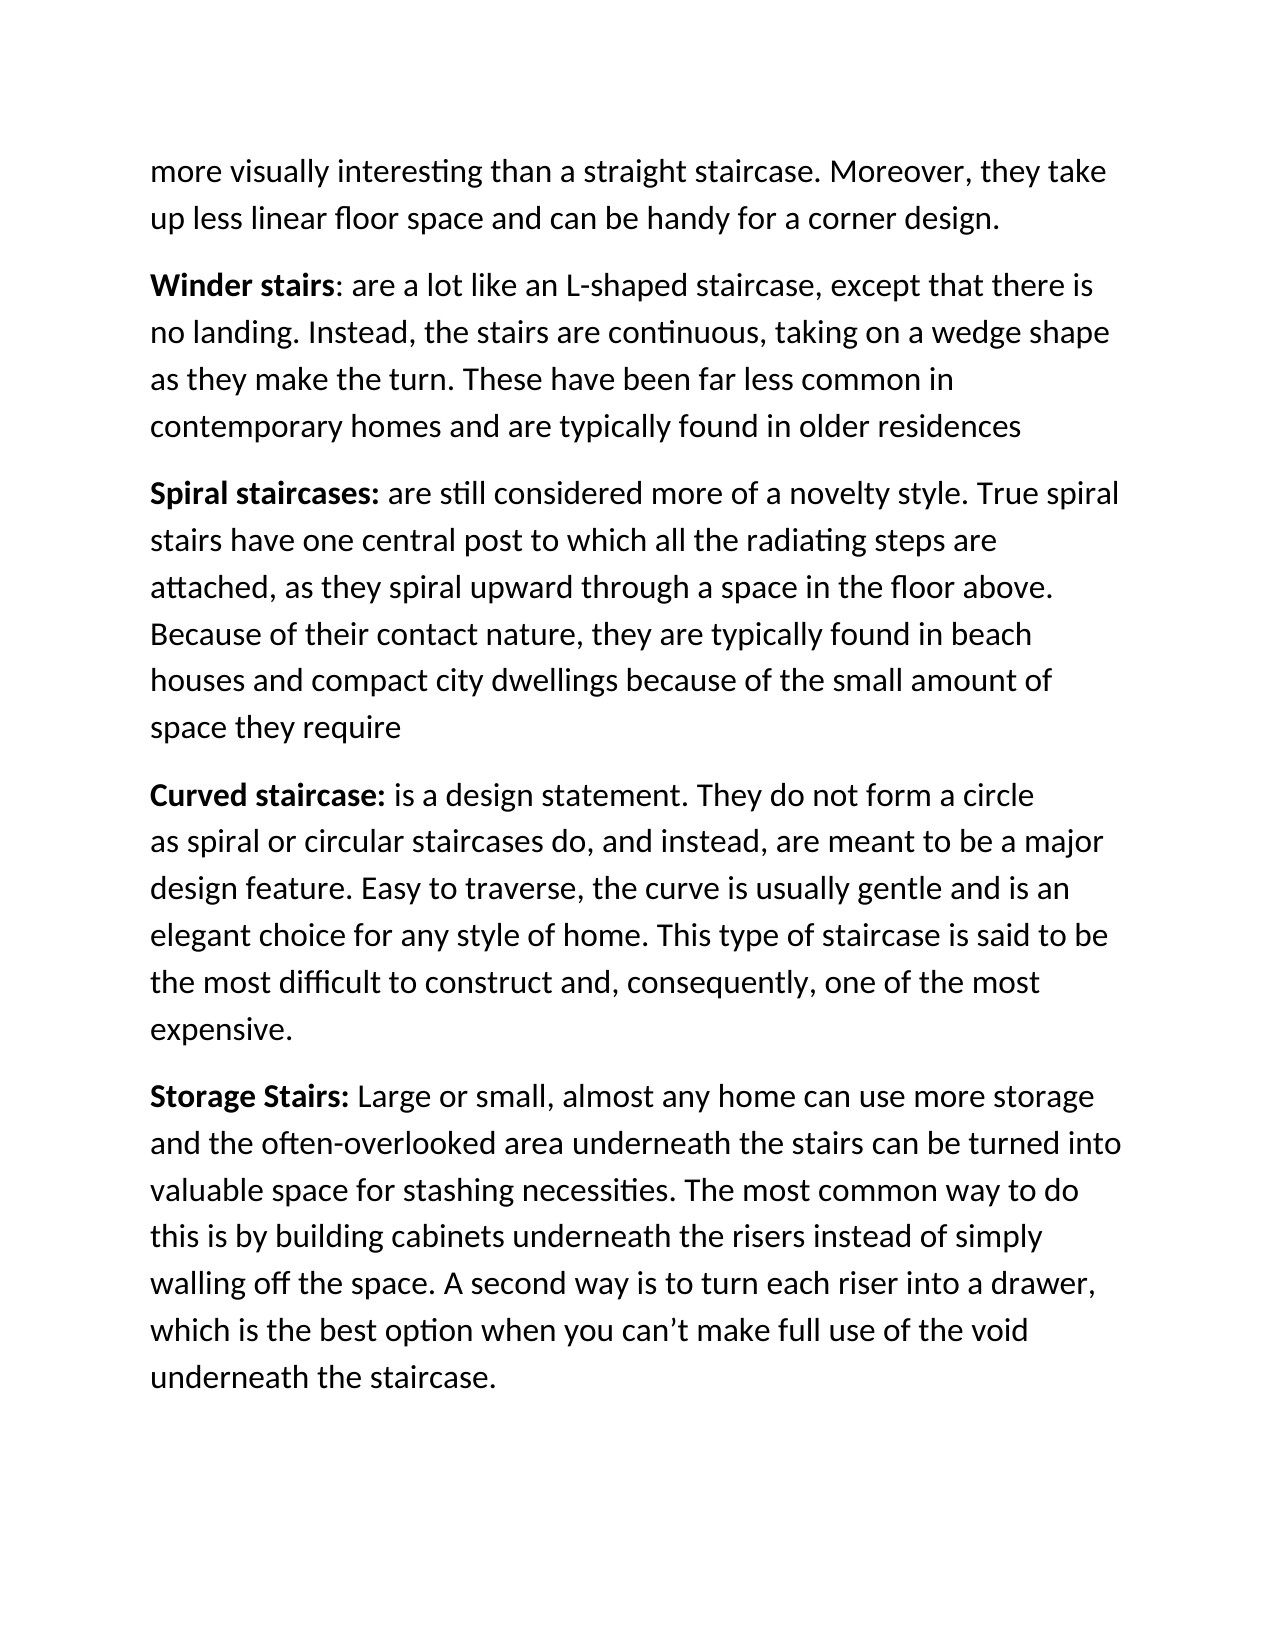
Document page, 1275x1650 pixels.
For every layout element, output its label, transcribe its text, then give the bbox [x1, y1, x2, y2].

text Spiral staircases: are still considered more of a novelty style. True spiral stairs have one central post to which all the radiating steps are attached, as they spiral upward through a space in the floor above. Because of their contact nature, they are typically found in beach houses and compact city dwellings because of the small amount of space they require [150, 472, 1125, 747]
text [150, 150, 1125, 237]
text Storage Stairs: Large or small, almost any home can use more storage and the often-overlooked area underneath the stairs can be turned into valuable space for stashing necessities. The most common way to do this is by building cabinets underneath the risers instead of simply walling off the space. A second way is to turn each riser into a drawer, which is the best option when you can’t make full use of the void underneath the staircase. [150, 1075, 1125, 1397]
text Curved staircase: is a design statement. They do not form a circle as spiral or circular staircases do, and instead, are meant to be a major design feature. Easy to traverse, the curve is usually gentle and is an elegant choice for any style of home. This type of staircase is said to be the most difficult to construct and, consequently, one of the most expensive. [150, 774, 1125, 1048]
text Winder stairs: are a lot like an L-shaped staircase, except that there is no landing. Instead, the stairs are continuous, taking on a wedge shape as they make the turn. These have been far less common in contemporary homes and are typically found in older residences [150, 264, 1125, 445]
